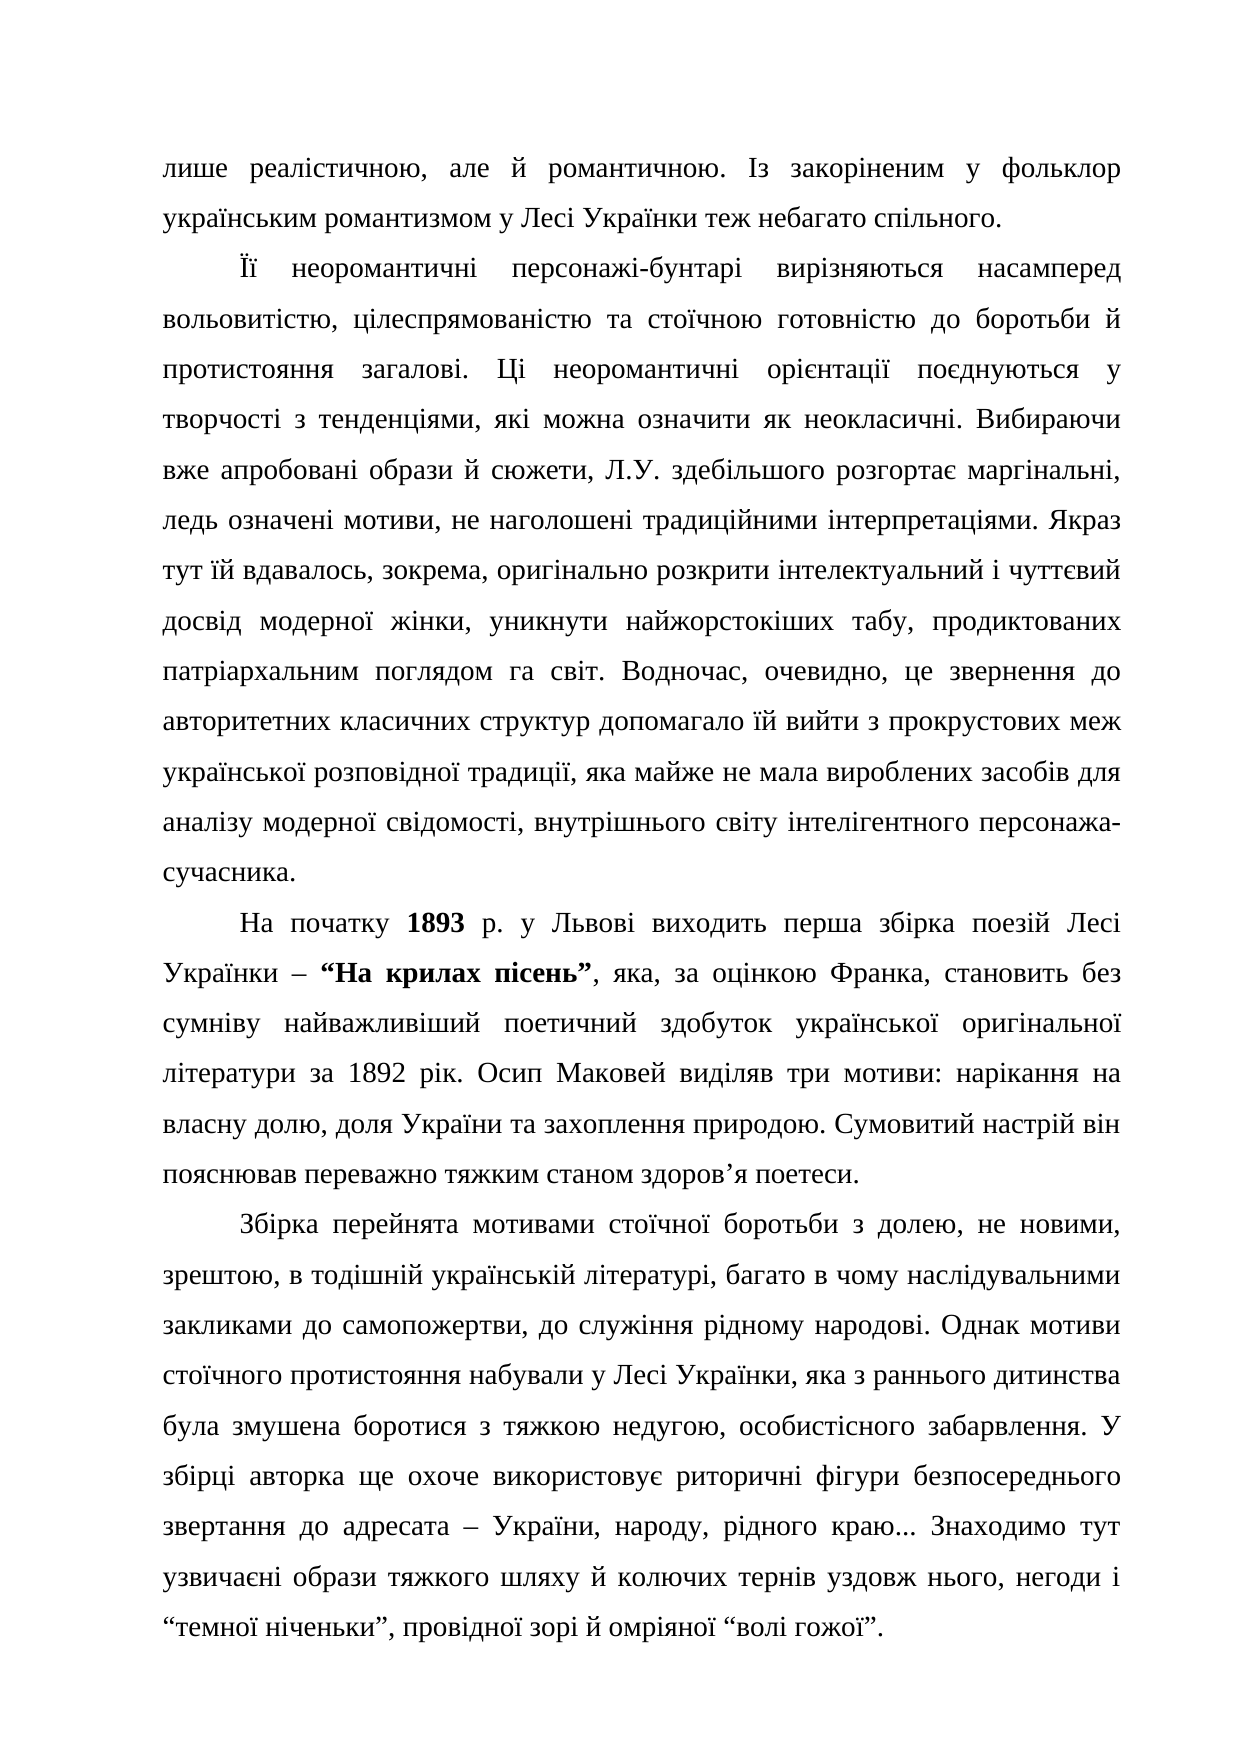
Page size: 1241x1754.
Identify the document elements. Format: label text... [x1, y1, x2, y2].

text Її неоромантичні персонажі-бунтарі вирізняються насамперед вольовитістю, цілеспрямованістю та стоїчною готовністю до боротьби й протистояння загалові. Ці неоромантичні орієнтації поєднуються у творчості з тенденціями, які можна означити як неокласичні. Вибираючи вже апробовані образи й сюжети, Л.У. здебільшого розгортає маргінальні, ледь означені мотиви, не наголошені традиційними інтерпретаціями. Якраз тут їй вдавалось, зокрема, оригінально розкрити інтелектуальний і чуттєвий досвід модерної жінки, уникнути найжорстокіших табу, продиктованих патріархальним поглядом га світ. Водночас, очевидно, це звернення до авторитетних класичних структур допомагало їй вийти з прокрустових меж української розповідної традиції, яка майже не мала вироблених засобів для аналізу модерної свідомості, внутрішнього світу інтелігентного персонажа-сучасника. [162, 251, 1122, 888]
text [162, 150, 1122, 234]
text Збірка перейнята мотивами стоїчної боротьби з долею, не новими, зрештою, в тодішній українській літературі, багато в чому наслідувальними закликами до самопожертви, до служіння рідному народові. Однак мотиви стоїчного протистояння набували у Лесі Українки, яка з раннього дитинства була змушена боротися з тяжкою недугою, особистісного забарвлення. У збірці авторка ще охоче використовує риторичні фігури безпосереднього звертання до адресата – України, народу, рідного краю... Знаходимо тут узвичаєні образи тяжкого шляху й колючих тернів уздовж нього, негоди і “темної ніченьки”, провідної зорі й омріяної “волі гожої”. [162, 1207, 1122, 1643]
text На початку 1893 р. у Львові виходить перша збірка поезій Лесі Українки – “На крилах пісень”, яка, за оцінкою Франка, становить без сумніву найважливіший поетичний здобуток української оригінальної літератури за 1892 рік. Осип Маковей виділяв три мотиви: нарікання на власну долю, доля України та захоплення природою. Сумовитий настрій він пояснював переважно тяжким станом здоров’я поетеси. [162, 905, 1122, 1190]
